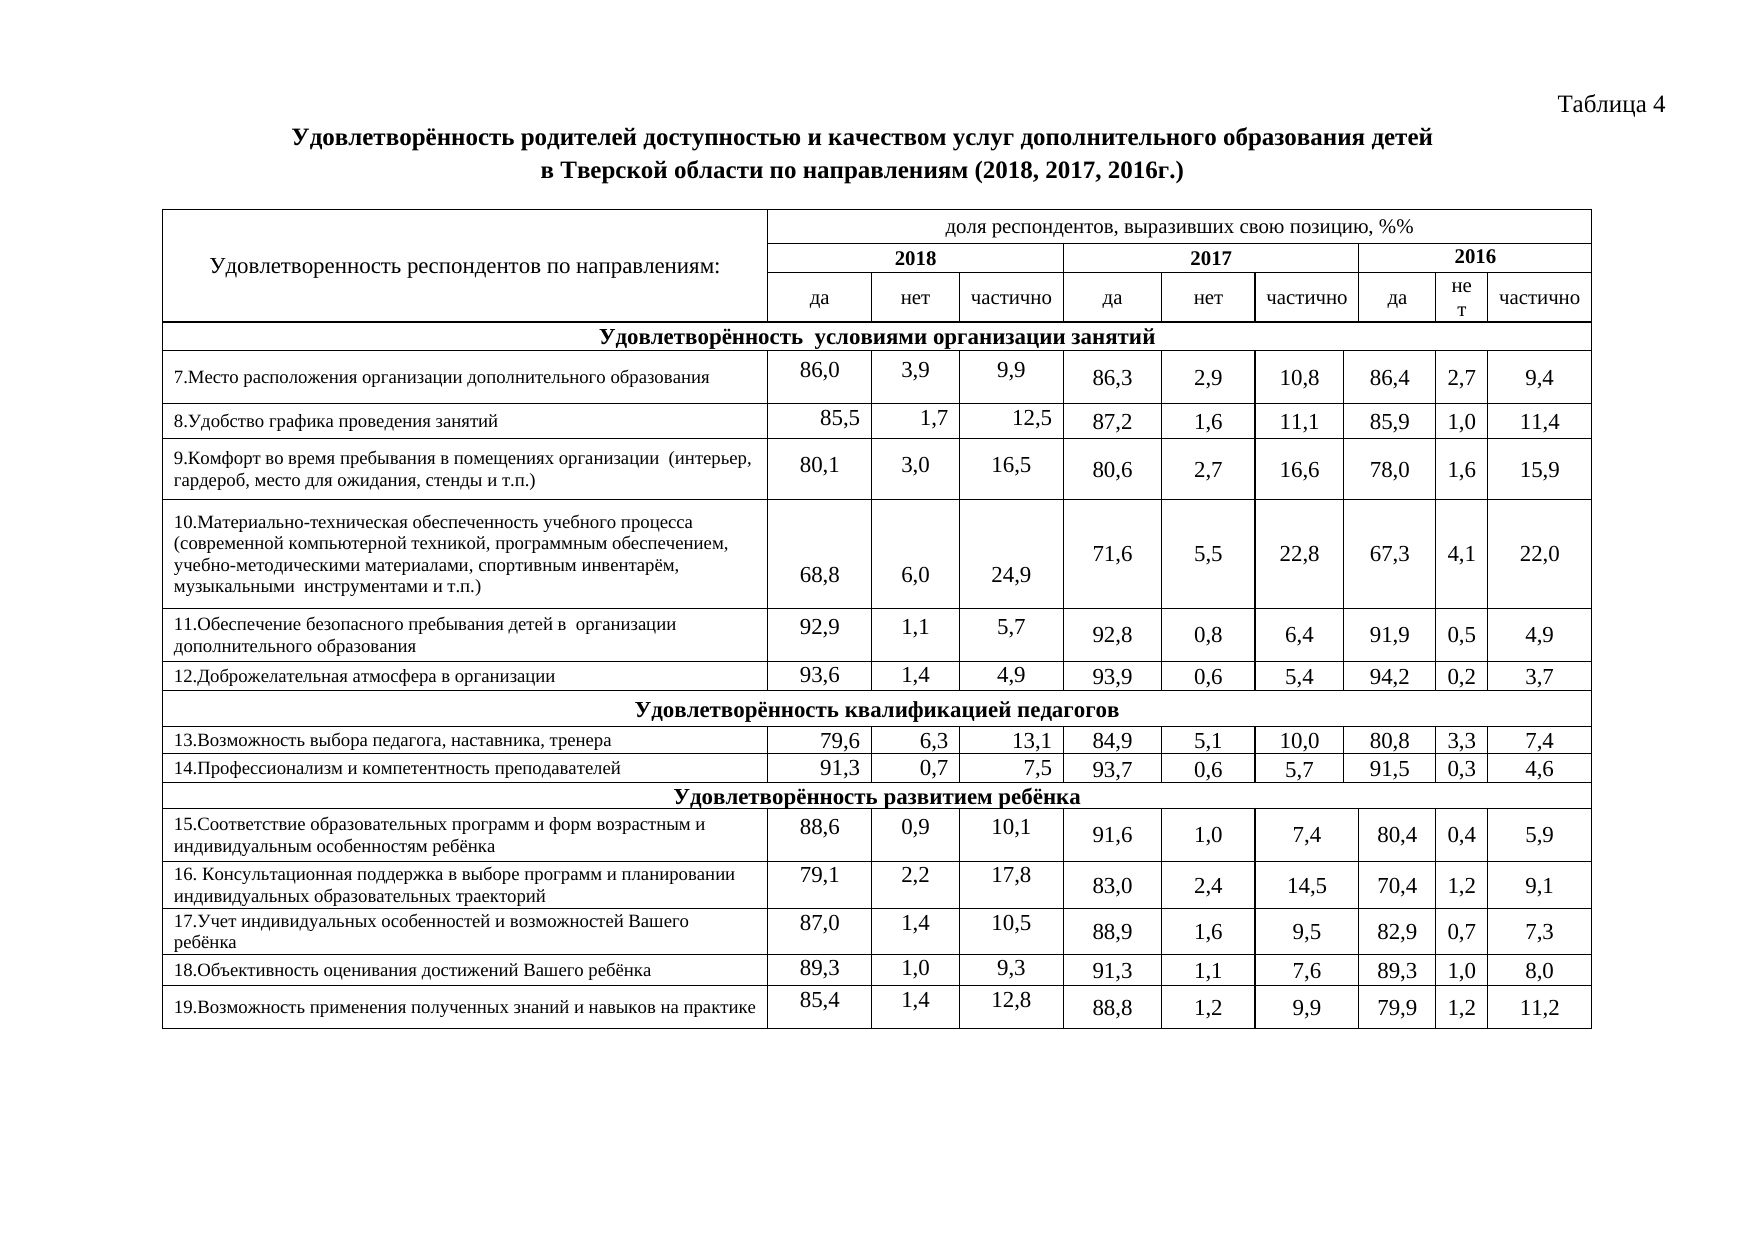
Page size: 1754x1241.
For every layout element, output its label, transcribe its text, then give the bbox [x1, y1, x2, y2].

table_cell 86,3 [1064, 351, 1161, 403]
table_cell 2016 [1359, 244, 1591, 272]
table_cell Удовлетворённость квалификацией педагогов [163, 691, 1591, 726]
table_cell 80,8 [1344, 727, 1435, 753]
table_cell 1,2 [1162, 986, 1254, 1027]
table_cell 2018 [768, 244, 1063, 272]
table_header доля респондентов, выразивших свою позицию, %% [768, 210, 1591, 243]
table_cell 5,7 [1256, 754, 1343, 782]
table_cell 0,7 [872, 754, 959, 782]
table_cell 91,9 [1344, 609, 1435, 661]
table_cell нет [1436, 273, 1487, 321]
table_cell 13.Возможность выбора педагога, наставника, тренера [163, 727, 767, 753]
table_cell 0,2 [1436, 662, 1487, 690]
table_cell 83,0 [1064, 862, 1161, 908]
table_cell 79,6 [768, 727, 871, 753]
table_cell 2,4 [1162, 862, 1254, 908]
table_cell 15.Соответствие образовательных программ и форм возрастным и индивидуальным особенностям ребёнка [163, 809, 767, 861]
table_cell 11,2 [1488, 986, 1591, 1027]
table_cell 2,7 [1162, 439, 1254, 498]
table_cell 3,3 [1436, 727, 1487, 753]
table_cell 82,9 [1359, 909, 1435, 953]
table_cell 9,9 [960, 351, 1063, 403]
table_cell 7,5 [960, 754, 1063, 782]
table_cell 17,8 [960, 862, 1063, 908]
table_cell 1,0 [1436, 955, 1487, 985]
table_cell 80,6 [1064, 439, 1161, 498]
table_cell 87,2 [1064, 404, 1161, 438]
table_cell 0,3 [1436, 754, 1487, 782]
table_cell Удовлетворённость развитием ребёнка [163, 783, 1591, 807]
table_cell 24,9 [960, 500, 1063, 608]
table_cell 0,4 [1436, 809, 1487, 861]
table_cell 86,4 [1344, 351, 1435, 403]
table_cell 12,5 [960, 404, 1063, 438]
table_cell 3,0 [872, 439, 959, 498]
table_cell 80,1 [768, 439, 871, 498]
table_cell 0,8 [1162, 609, 1254, 661]
table_cell 6,4 [1256, 609, 1343, 661]
table_cell 79,1 [768, 862, 871, 908]
table_cell 80,4 [1359, 809, 1435, 861]
text Удовлетворённость родителей доступностью и качеством услуг дополнительного образования детей [59, 122, 1665, 150]
table_cell 7,3 [1488, 909, 1591, 953]
table_cell 1,6 [1162, 909, 1254, 953]
table_cell 2,7 [1436, 351, 1487, 403]
table_cell 7,6 [1256, 955, 1358, 985]
table_cell 0,6 [1162, 754, 1254, 782]
table_cell 1,7 [872, 404, 959, 438]
table_cell 93,7 [1064, 754, 1161, 782]
text Таблица 4 [44, 89, 1665, 117]
table_cell 17.Учет индивидуальных особенностей и возможностей Вашего ребёнка [163, 909, 767, 953]
table_cell 9,1 [1488, 862, 1591, 908]
table_cell 14,5 [1256, 862, 1358, 908]
table_cell 8.Удобство графика проведения занятий [163, 404, 767, 438]
table_cell 92,8 [1064, 609, 1161, 661]
table_cell 4,6 [1488, 754, 1591, 782]
table_cell 88,9 [1064, 909, 1161, 953]
table_cell 85,5 [768, 404, 871, 438]
table_cell 1,0 [1436, 404, 1487, 438]
table_cell 68,8 [768, 500, 871, 608]
table_cell 2,9 [1162, 351, 1254, 403]
table_cell 5,7 [960, 609, 1063, 661]
table_cell 13,1 [960, 727, 1063, 753]
table_cell 1,6 [1162, 404, 1254, 438]
table_cell 7,4 [1256, 809, 1358, 861]
table_cell Удовлетворённость условиями организации занятий [163, 323, 1591, 350]
table_cell 93,9 [1064, 662, 1161, 690]
table_cell 91,5 [1344, 754, 1435, 782]
table_cell 0,9 [872, 809, 959, 861]
table_cell 6,0 [872, 500, 959, 608]
table_cell 10,1 [960, 809, 1063, 861]
table_cell 12,8 [960, 986, 1063, 1027]
table_cell нет [1162, 273, 1254, 321]
table_cell 18.Объективность оценивания достижений Вашего ребёнка [163, 955, 767, 985]
table_cell 10,0 [1256, 727, 1343, 753]
table_cell 9,9 [1256, 986, 1358, 1027]
table_cell 84,9 [1064, 727, 1161, 753]
table_cell 94,2 [1344, 662, 1435, 690]
table_cell 88,6 [768, 809, 871, 861]
table_cell 0,5 [1436, 609, 1487, 661]
table_cell 11,1 [1256, 404, 1343, 438]
table_cell 10.Материально-техническая обеспеченность учебного процесса (современной компьютерной техникой, программным обеспечением, учебно-методическими материалами, спортивным инвентарём, музыкальными инструментами и т.п.) [163, 500, 767, 608]
table_cell частично [1488, 273, 1591, 321]
table_cell 89,3 [768, 955, 871, 985]
table_cell 67,3 [1344, 500, 1435, 608]
table_cell 5,4 [1256, 662, 1343, 690]
table_cell 15,9 [1488, 439, 1591, 498]
table_cell 5,5 [1162, 500, 1254, 608]
table_cell 9,4 [1488, 351, 1591, 403]
table_cell 1,4 [872, 986, 959, 1027]
table_cell 7,4 [1488, 727, 1591, 753]
table_cell 85,4 [768, 986, 871, 1027]
table_cell 22,8 [1256, 500, 1343, 608]
table_cell 89,3 [1359, 955, 1435, 985]
table_cell 1,0 [1162, 809, 1254, 861]
table_cell 86,0 [768, 351, 871, 403]
table_cell 2017 [1064, 244, 1358, 272]
table_cell 85,9 [1344, 404, 1435, 438]
table_cell нет [872, 273, 959, 321]
table_cell 19.Возможность применения полученных знаний и навыков на практике [163, 986, 767, 1027]
table_cell 11,4 [1488, 404, 1591, 438]
table_cell 0,7 [1436, 909, 1487, 953]
table_cell 10,8 [1256, 351, 1343, 403]
table_cell 70,4 [1359, 862, 1435, 908]
table_cell да [768, 273, 871, 321]
table_cell 4,9 [1488, 609, 1591, 661]
table_cell 1,1 [872, 609, 959, 661]
table_cell 78,0 [1344, 439, 1435, 498]
table_cell 1,6 [1436, 439, 1487, 498]
table_cell 1,0 [872, 955, 959, 985]
table_cell 5,1 [1162, 727, 1254, 753]
table_cell 9.Комфорт во время пребывания в помещениях организации (интерьер, гардероб, место для ожидания, стенды и т.п.) [163, 439, 767, 498]
table_cell 4,9 [960, 662, 1063, 690]
table_header Удовлетворенность респондентов по направлениям: [163, 210, 767, 321]
table_cell 1,4 [872, 909, 959, 953]
table_cell 71,6 [1064, 500, 1161, 608]
table_cell 1,2 [1436, 986, 1487, 1027]
table_cell 6,3 [872, 727, 959, 753]
table_cell 9,3 [960, 955, 1063, 985]
table_cell 1,4 [872, 662, 959, 690]
table_cell 5,9 [1488, 809, 1591, 861]
table_cell 3,7 [1488, 662, 1591, 690]
table_cell 91,3 [1064, 955, 1161, 985]
table_cell 11.Обеспечение безопасного пребывания детей в организации дополнительного образования [163, 609, 767, 661]
table_cell 3,9 [872, 351, 959, 403]
table_cell 2,2 [872, 862, 959, 908]
table_cell 10,5 [960, 909, 1063, 953]
table_cell 91,3 [768, 754, 871, 782]
table_cell 91,6 [1064, 809, 1161, 861]
table_cell 16,6 [1256, 439, 1343, 498]
table_cell 87,0 [768, 909, 871, 953]
table_cell частично [960, 273, 1063, 321]
table_cell 93,6 [768, 662, 871, 690]
table_cell частично [1256, 273, 1358, 321]
table_cell 1,2 [1436, 862, 1487, 908]
table_cell да [1064, 273, 1161, 321]
table_cell 0,6 [1162, 662, 1254, 690]
table_cell 14.Профессионализм и компетентность преподавателей [163, 754, 767, 782]
table_cell 9,5 [1256, 909, 1358, 953]
table_cell 88,8 [1064, 986, 1161, 1027]
table_cell 4,1 [1436, 500, 1487, 608]
text в Тверской области по направлениям (2018, 2017, 2016г.) [59, 155, 1665, 183]
table_cell 22,0 [1488, 500, 1591, 608]
table_cell 12.Доброжелательная атмосфера в организации [163, 662, 767, 690]
table_cell да [1359, 273, 1435, 321]
table_cell 79,9 [1359, 986, 1435, 1027]
table_cell 7.Место расположения организации дополнительного образования [163, 351, 767, 403]
table_cell 92,9 [768, 609, 871, 661]
table_cell 16,5 [960, 439, 1063, 498]
table_cell 16. Консультационная поддержка в выборе программ и планировании индивидуальных образовательных траекторий [163, 862, 767, 908]
table_cell 8,0 [1488, 955, 1591, 985]
table_cell 1,1 [1162, 955, 1254, 985]
